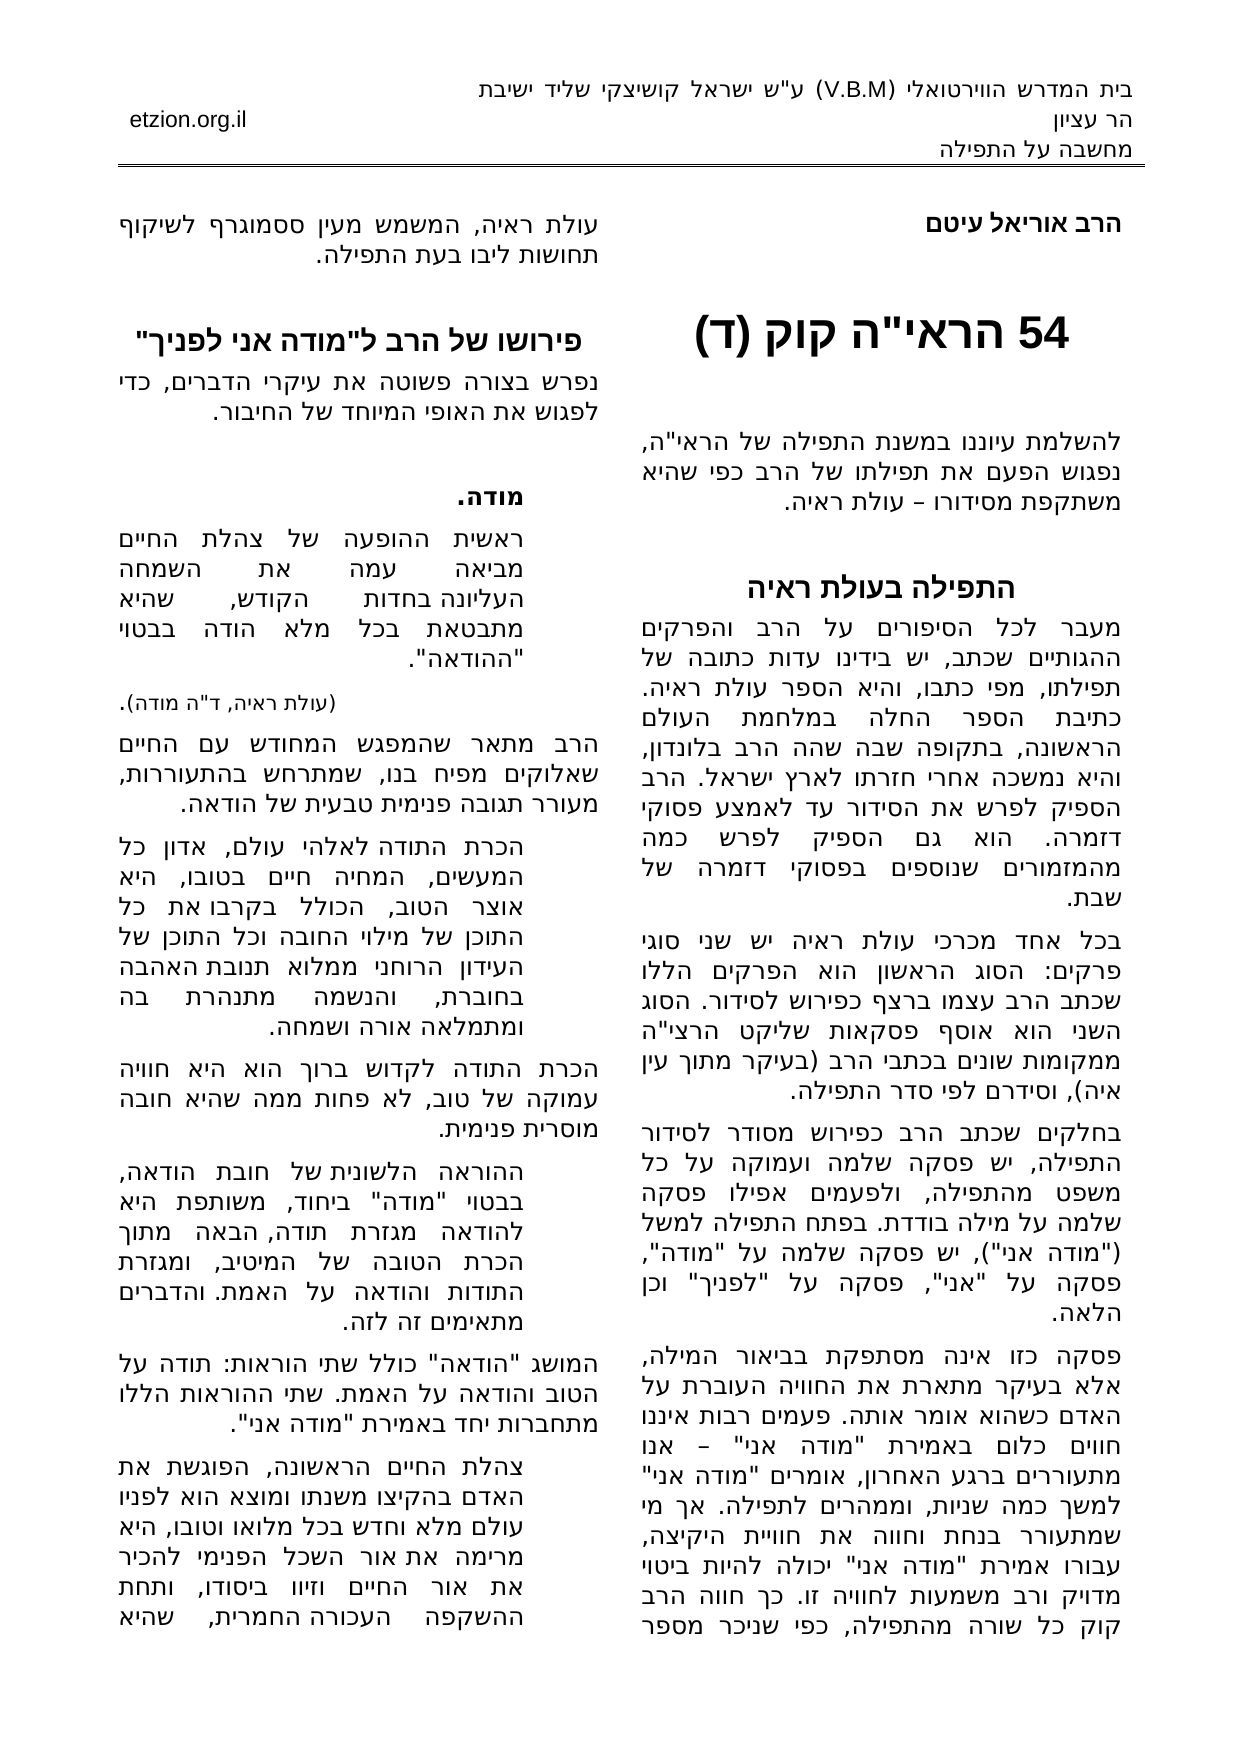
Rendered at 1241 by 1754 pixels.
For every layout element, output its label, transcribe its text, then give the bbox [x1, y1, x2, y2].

text המושג "הודאה" כולל שתי הוראות: תודה על הטוב והודאה על האמת. שתי ההוראות הללו מתחברות יחד באמירת "מודה אני". [118, 1349, 599, 1439]
text מעבר לכל הסיפורים על הרב והפרקים ההגותיים שכתב, יש בידינו עדות כתובה של תפילתו, מפי כתבו, והיא הספר עולת ראיה. כתיבת הספר החלה במלחמת העולם הראשונה, בתקופה שבה שהה הרב בלונדון, והיא נמשכה אחרי חזרתו לארץ ישראל. הרב הספיק לפרש את הסידור עד לאמצע פסוקי דזמרה. הוא גם הספיק לפרש כמה מהמזמורים שנוספים בפסוקי דזמרה של שבת. [641, 613, 1122, 913]
text (עולת ראיה, ד"ה מודה). [118, 686, 524, 716]
text בחלקים שכתב הרב כפירוש מסודר לסידור התפילה, יש פסקה שלמה ועמוקה על כל משפט מהתפילה, ולפעמים אפילו פסקה שלמה על מילה בודדת. בפתח התפילה למשל ("מודה אני"), יש פסקה שלמה על "מודה", פסקה על "אני", פסקה על "לפניך" וכן הלאה. [641, 1118, 1122, 1328]
text הרב מתאר שהמפגש המחודש עם החיים שאלוקים מפיח בנו, שמתרחש בהתעוררות, מעורר תגובה פנימית טבעית של הודאה. [118, 729, 599, 819]
subtitle התפילה בעולת ראיה [641, 571, 1122, 604]
text ראשית ההופעה של צהלת החיים מביאה עמה את השמחה העליונה בחדות הקודש, שהיא מתבטאת בכל מלא הודה בבטוי "ההודאה". [118, 524, 524, 674]
text מודה. [118, 481, 524, 511]
subtitle פירושו של הרב ל"מודה אני לפניך" [118, 324, 599, 358]
text פסקה כזו אינה מסתפקת בביאור המילה, אלא בעיקר מתארת את החוויה העוברת על האדם כשהוא אומר אותה. פעמים רבות איננו חווים כלום באמירת "מודה אני" – אנו מתעוררים ברגע האחרון, אומרים "מודה אני" למשך כמה שניות, וממהרים לתפילה. אך מי שמתעורר בנחת וחווה את חוויית היקיצה, עבורו אמירת "מודה אני" יכולה להיות ביטוי מדויק ורב משמעות לחוויה זו. כך חווה הרב קוק כל שורה מהתפילה, כפי שניכר מספר עולת ראיה, המשמש מעין ססמוגרף לשיקוף תחושות ליבו בעת התפילה. [641, 1340, 1122, 1640]
text הכרת התודה לאלהי עולם, אדון כל המעשים, המחיה חיים בטובו, היא אוצר הטוב, הכולל בקרבו את כל התוכן של מילוי החובה וכל התוכן של העידון הרוחני ממלוא תנובת האהבה בחוברת, והנשמה מתנהרת בה ומתמלאה אורה ושמחה. [118, 831, 524, 1041]
text בכל אחד מכרכי עולת ראיה יש שני סוגי פרקים: הסוג הראשון הוא הפרקים הללו שכתב הרב עצמו ברצף כפירוש לסידור. הסוג השני הוא אוסף פסקאות שליקט הרצי"ה ממקומות שונים בכתבי הרב (בעיקר מתוך עין איה), וסידרם לפי סדר התפילה. [641, 925, 1122, 1105]
text נפרש בצורה פשוטה את עיקרי הדברים, כדי לפגוש את האופי המיוחד של החיבור. [118, 366, 599, 426]
text להשלמת עיוננו במשנת התפילה של הראי"ה, נפגוש הפעם את תפילתו של הרב כפי שהיא משתקפת מסידורו – עולת ראיה. [641, 426, 1122, 516]
text פסקה כזו אינה מסתפקת בביאור המילה, אלא בעיקר מתארת את החוויה העוברת על האדם כשהוא אומר אותה. פעמים רבות איננו חווים כלום באמירת "מודה אני" – אנו מתעוררים ברגע האחרון, אומרים "מודה אני" למשך כמה שניות, וממהרים לתפילה. אך מי שמתעורר בנחת וחווה את חוויית היקיצה, עבורו אמירת "מודה אני" יכולה להיות ביטוי מדויק ורב משמעות לחוויה זו. כך חווה הרב קוק כל שורה מהתפילה, כפי שניכר מספר עולת ראיה, המשמש מעין ססמוגרף לשיקוף תחושות ליבו בעת התפילה. [118, 209, 599, 269]
text ההוראה הלשונית של חובת הודאה, בבטוי "מודה" ביחוד, משותפת היא להודאה מגזרת תודה, הבאה מתוך הכרת הטובה של המיטיב, ומגזרת התודות והודאה על האמת. והדברים מתאימים זה לזה. [118, 1156, 524, 1336]
text הרב אוריאל עיטם [641, 209, 1122, 238]
text הכרת התודה לקדוש ברוך הוא היא חוויה עמוקה של טוב, לא פחות ממה שהיא חובה מוסרית פנימית. [118, 1054, 599, 1144]
subtitle 54 הראי"ה קוק (ד) [641, 306, 1122, 358]
